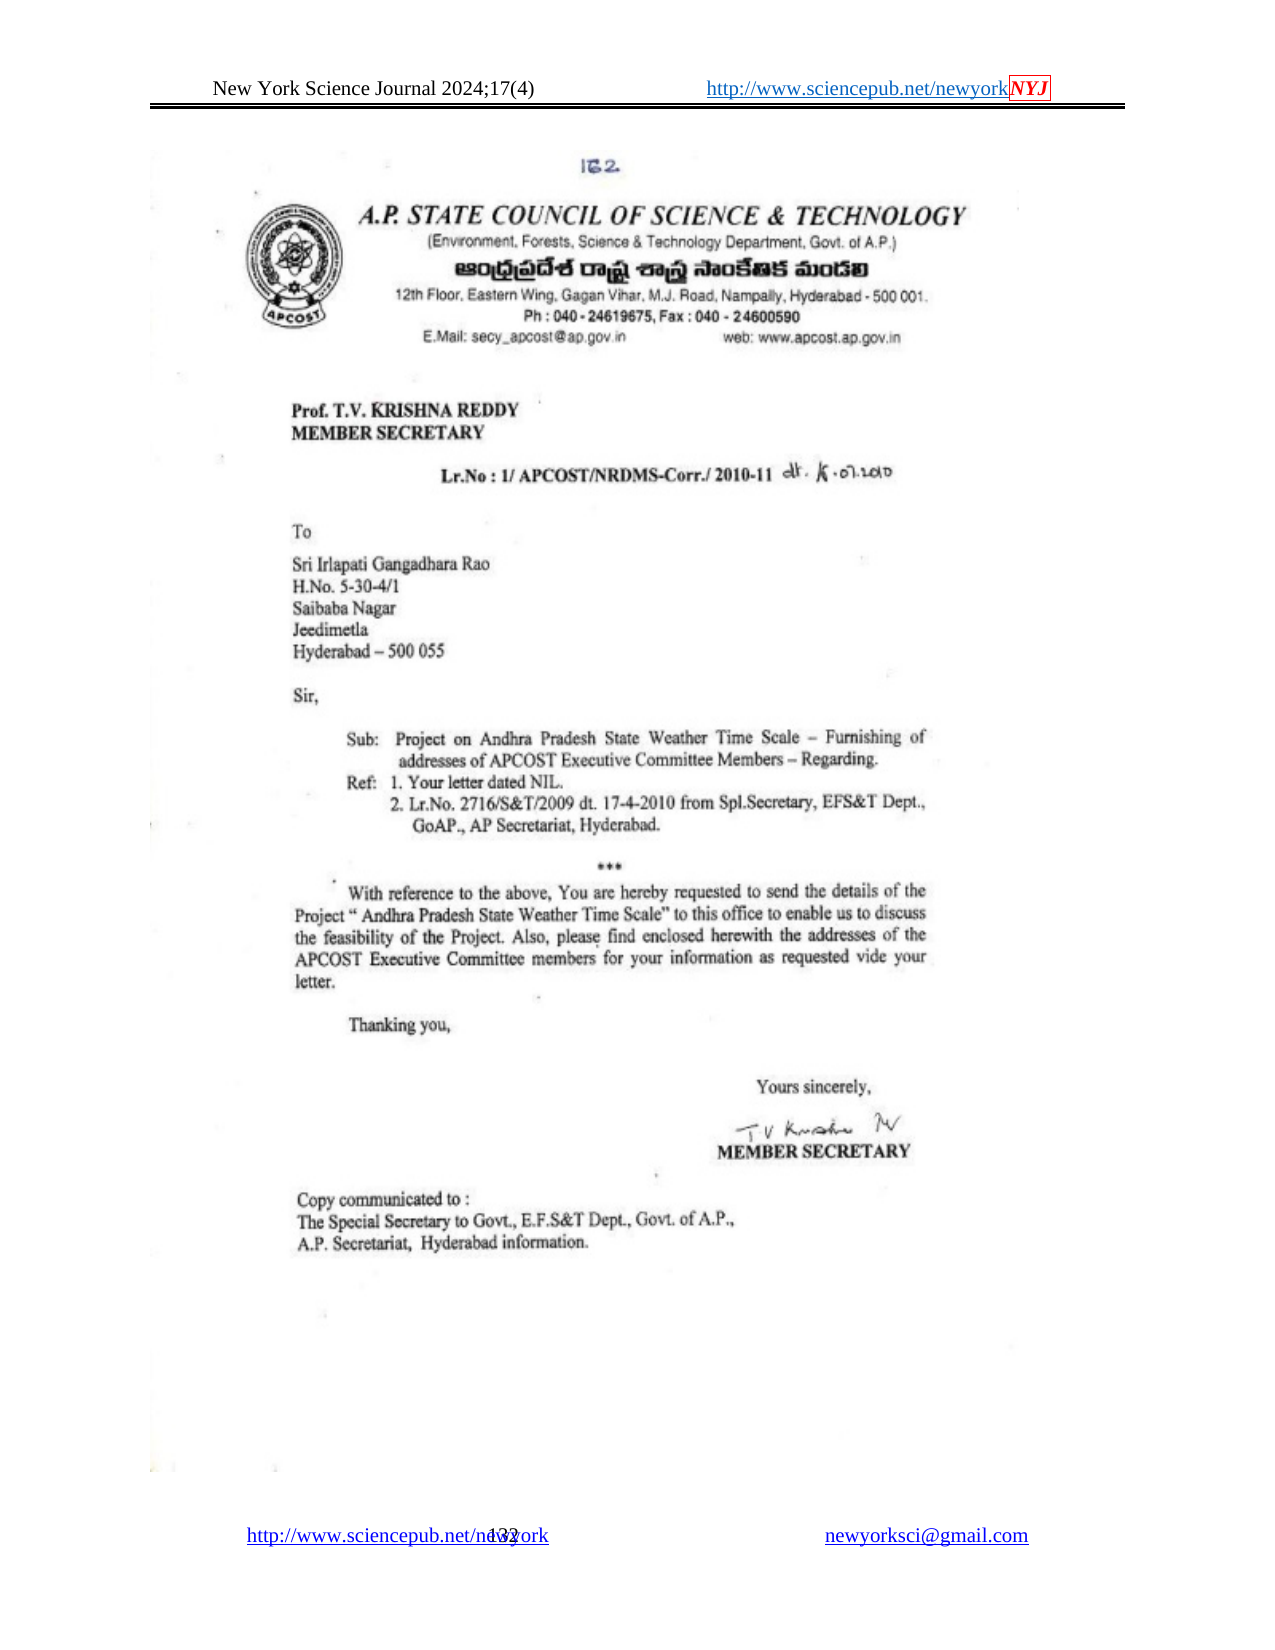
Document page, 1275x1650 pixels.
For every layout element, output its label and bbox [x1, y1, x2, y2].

picture [150, 150, 1019, 1472]
